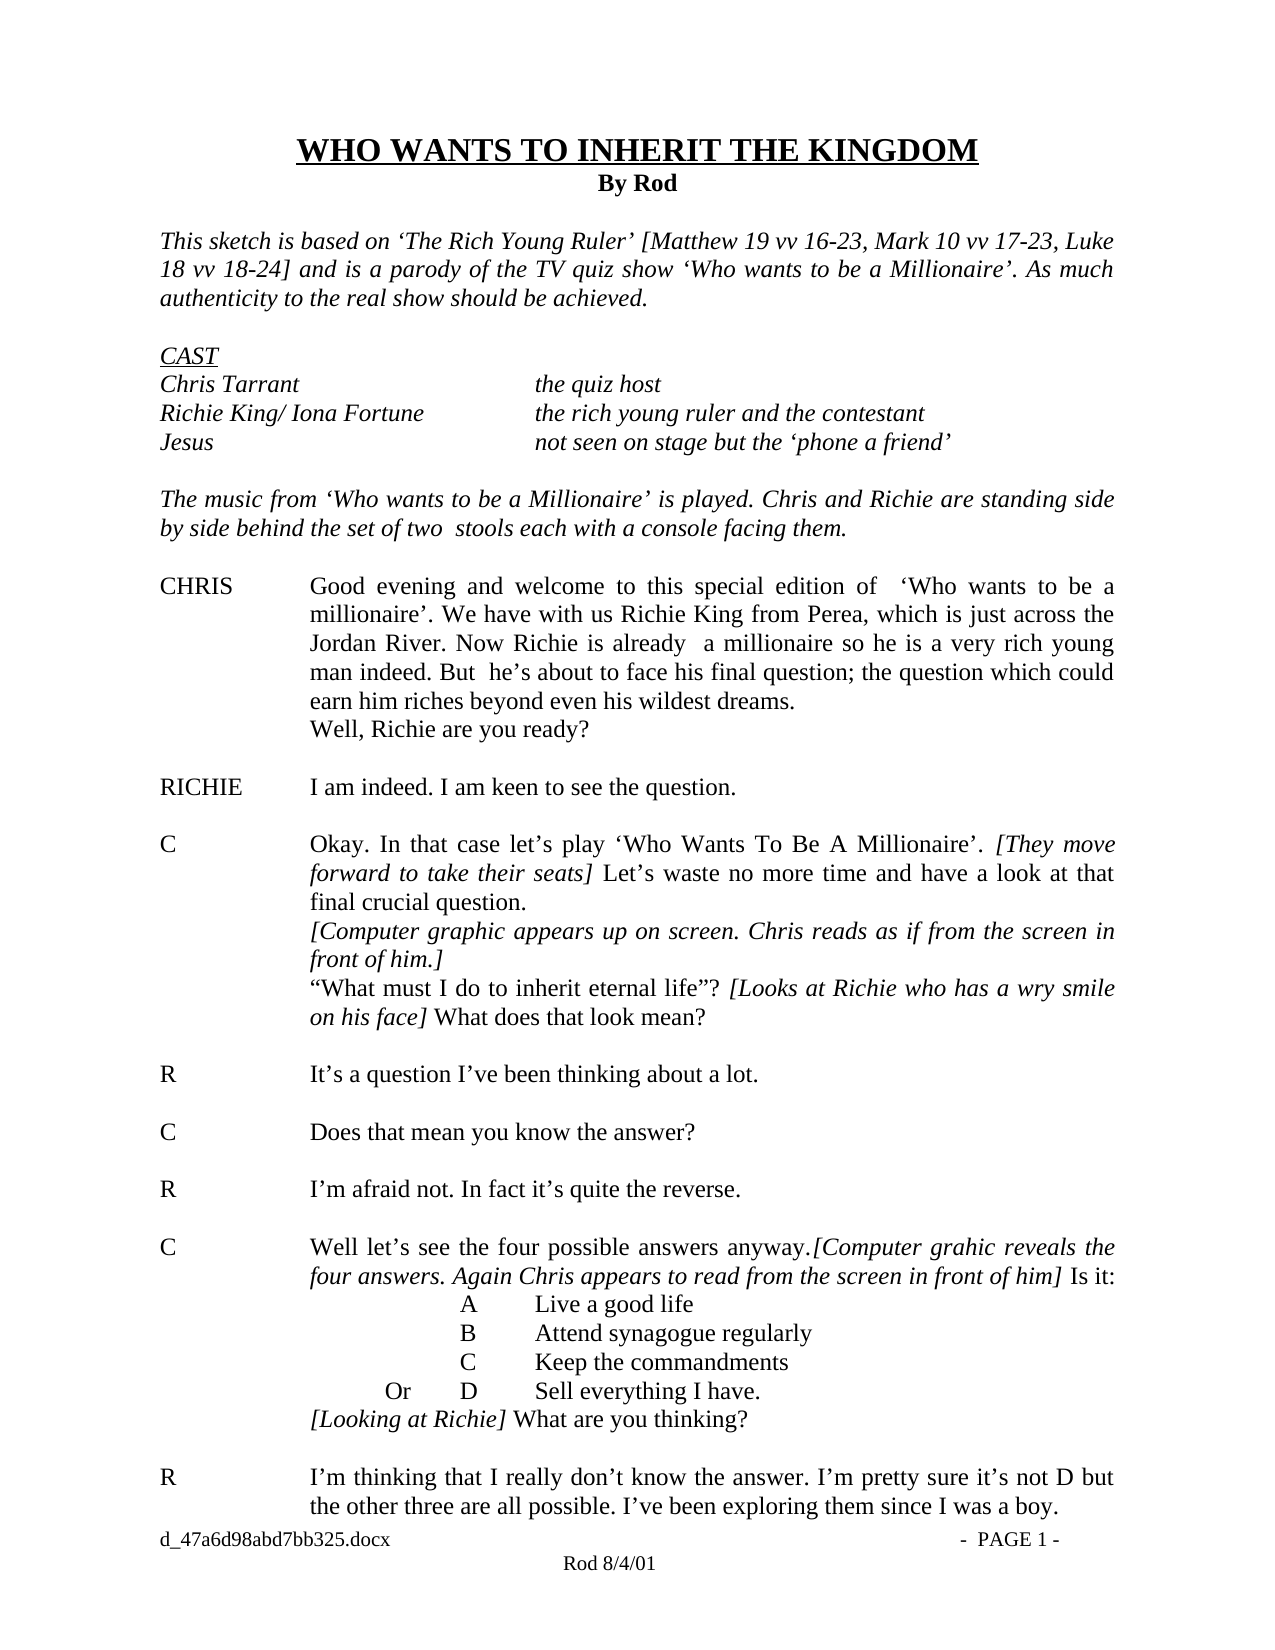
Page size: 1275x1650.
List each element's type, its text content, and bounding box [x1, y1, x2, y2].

text [Looking at Richie] What are you thinking? [159, 1404, 1116, 1433]
text R I’m afraid not. In fact it’s quite the reverse. [159, 1174, 1116, 1203]
text C Okay. In that case let’s play ‘Who Wants To Be A Millionaire’. [They move forward to take their seats] Let’s waste no more time and have a look at that final crucial question. [159, 829, 1116, 916]
text By Rod [159, 168, 1116, 197]
text R It’s a question I’ve been thinking about a lot. [159, 1059, 1116, 1088]
text Or D Sell everything I have. [159, 1376, 1116, 1404]
subtitle CAST [159, 341, 1116, 369]
text R I’m thinking that I really don’t know the answer. I’m pretty sure it’s not D but the other three are all possible. I’ve been exploring them since I was a boy. [159, 1462, 1116, 1519]
text C Well let’s see the four possible answers anyway.[Computer grahic reveals the four answers. Again Chris appears to read from the screen in front of him] Is it: A Live a good life [159, 1232, 1116, 1318]
text B Attend synagogue regularly [159, 1318, 1116, 1347]
text C Keep the commandments [159, 1347, 1116, 1376]
text CHRIS Good evening and welcome to this special edition of ‘Who wants to be a millionaire’. We have with us Richie King from Perea, which is just across the . Now Richie is already a millionaire so he is a very rich young man indeed. But he’s about to face his final question; the question which could earn him riches beyond even his wildest dreams. [159, 571, 1116, 714]
subtitle Chris Tarrant the quiz host [159, 369, 1116, 398]
text [Computer graphic appears up on screen. Chris reads as if from the screen in front of him.] [159, 916, 1116, 973]
text Richie King/ Fortune the rich young ruler and the contestant [159, 398, 1116, 427]
text The music from ‘Who wants to be a Millionaire’ is played. Chris and Richie are standing side by side behind the set of two stools each with a console facing them. [159, 484, 1116, 542]
text RICHIE I am indeed. I am keen to see the question. [159, 772, 1116, 801]
text C Does that mean you know the answer? [159, 1117, 1116, 1146]
text Jesus not seen on stage but the ‘phone a friend’ [159, 427, 1116, 456]
text This sketch is based on ‘The Rich Young Ruler’ [Matthew 19 vv 16-23, Mark 10 vv 17-23, Luke 18 vv 18-24] and is a parody of the TV quiz show ‘Who wants to be a Millionaire’. As much authenticity to the real show should be achieved. [159, 226, 1116, 312]
title WHO WANTS TO INHERIT THE KINGDOM [159, 130, 1116, 168]
text “What must I do to inherit eternal life”? [Looks at Richie who has a wry smile on his face] What does that look mean? [159, 973, 1116, 1031]
text Well, Richie are you ready? [159, 714, 1116, 743]
